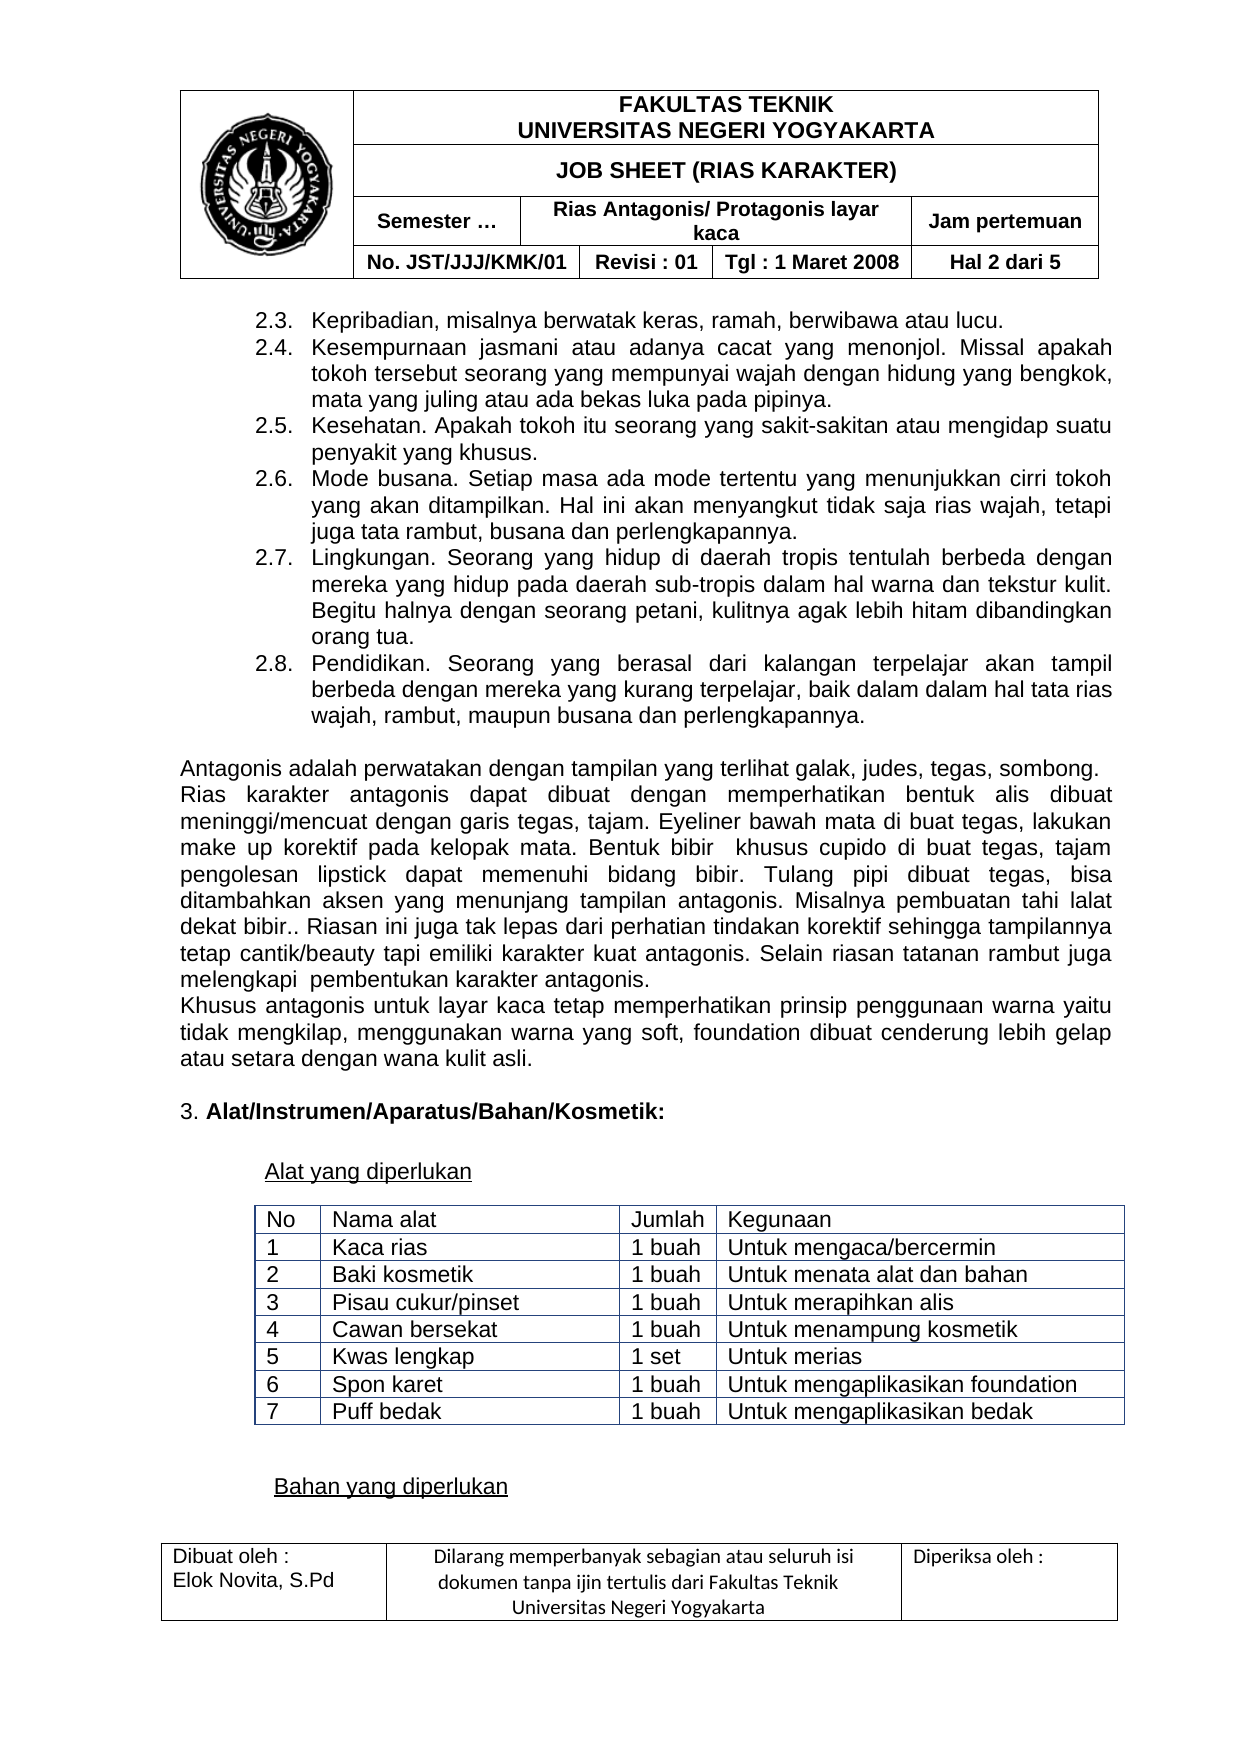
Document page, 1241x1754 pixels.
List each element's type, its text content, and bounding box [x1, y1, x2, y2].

table_cell Kaca rias [321, 1234, 619, 1260]
list Pendidikan. Seorang yang berasal dari kalangan terpelajar akan tampil berbeda dengan mereka yang kurang terpelajar, baik dalam dalam hal tata rias wajah, rambut, maupun busana dan perlengkapannya. [255, 650, 1113, 729]
picture [192, 106, 341, 263]
text Khusus antagonis untuk layar kaca tetap memperhatikan prinsip penggunaan warna yaitu tidak mengkilap, menggunakan warna yang soft, foundation dibuat cenderung lebih gelap atau setara dengan wana kulit asli. [180, 992, 1113, 1071]
table_cell Untuk mengaca/bercermin [717, 1234, 1124, 1260]
table_cell 1 buah [620, 1398, 716, 1424]
table_cell Untuk menampung kosmetik [717, 1316, 1124, 1342]
table_cell Untuk mengaplikasikan foundation [717, 1371, 1124, 1397]
table_cell 1 buah [620, 1261, 716, 1287]
table_header Nama alat [321, 1206, 619, 1233]
table_cell Pisau cukur/pinset [321, 1289, 619, 1315]
list Lingkungan. Seorang yang hidup di daerah tropis tentulah berbeda dengan mereka yang hidup pada daerah sub-tropis dalam hal warna dan tekstur kulit. Begitu halnya dengan seorang petani, kulitnya agak lebih hitam dibandingkan orang tua. [255, 544, 1113, 650]
table_cell 3 [256, 1289, 320, 1315]
table_cell 1 [256, 1234, 320, 1260]
text 3. Alat/Instrumen/Aparatus/Bahan/Kosmetik: [180, 1098, 1113, 1124]
text Bahan yang diperlukan [274, 1473, 1113, 1499]
table_cell Untuk mengaplikasikan bedak [717, 1398, 1124, 1424]
table_cell 4 [256, 1316, 320, 1342]
table_cell Spon karet [321, 1371, 619, 1397]
table_cell Untuk merapihkan alis [717, 1289, 1124, 1315]
table_cell Baki kosmetik [321, 1261, 619, 1287]
list Mode busana. Setiap masa ada mode tertentu yang menunjukkan cirri tokoh yang akan ditampilkan. Hal ini akan menyangkut tidak saja rias wajah, tetapi juga tata rambut, busana dan perlengkapannya. [255, 465, 1113, 544]
list Alat yang diperlukan [264, 1158, 1113, 1184]
table_header No [256, 1206, 320, 1233]
table_header Jumlah [620, 1206, 716, 1233]
table_cell Puff bedak [321, 1398, 619, 1424]
list Kesempurnaan jasmani atau adanya cacat yang menonjol. Missal apakah tokoh tersebut seorang yang mempunyai wajah dengan hidung yang bengkok, mata yang juling atau ada bekas luka pada pipinya. [255, 333, 1113, 412]
table_cell Untuk menata alat dan bahan [717, 1261, 1124, 1287]
table_cell 1 set [620, 1343, 716, 1369]
table_cell 1 buah [620, 1289, 716, 1315]
table_cell Untuk merias [717, 1343, 1124, 1369]
table_cell 7 [256, 1398, 320, 1424]
table_cell 5 [256, 1343, 320, 1369]
text Antagonis adalah perwatakan dengan tampilan yang terlihat galak, judes, tegas, sombong. [180, 755, 1113, 781]
list Kepribadian, misalnya berwatak keras, ramah, berwibawa atau lucu. [255, 307, 1113, 333]
table_cell Cawan bersekat [321, 1316, 619, 1342]
table_cell Kwas lengkap [321, 1343, 619, 1369]
table_cell 2 [256, 1261, 320, 1287]
table_cell 1 buah [620, 1234, 716, 1260]
table_cell 1 buah [620, 1316, 716, 1342]
table_header Kegunaan [717, 1206, 1124, 1233]
table_cell 6 [256, 1371, 320, 1397]
table_cell 1 buah [620, 1371, 716, 1397]
list Kesehatan. Apakah tokoh itu seorang yang sakit-sakitan atau mengidap suatu penyakit yang khusus. [255, 412, 1113, 465]
text Rias karakter antagonis dapat dibuat dengan memperhatikan bentuk alis dibuat meninggi/mencuat dengan garis tegas, tajam. Eyeliner bawah mata di buat tegas, lakukan make up korektif pada kelopak mata. Bentuk bibir khusus cupido di buat tegas, tajam pengolesan lipstick dapat memenuhi bidang bibir. Tulang pipi dibuat tegas, bisa ditambahkan aksen yang menunjang tampilan antagonis. Misalnya pembuatan tahi lalat dekat bibir.. Riasan ini juga tak lepas dari perhatian tindakan korektif sehingga tampilannya tetap cantik/beauty tapi emiliki karakter kuat antagonis. Selain riasan tatanan rambut juga melengkapi pembentukan karakter antagonis. [180, 781, 1113, 992]
